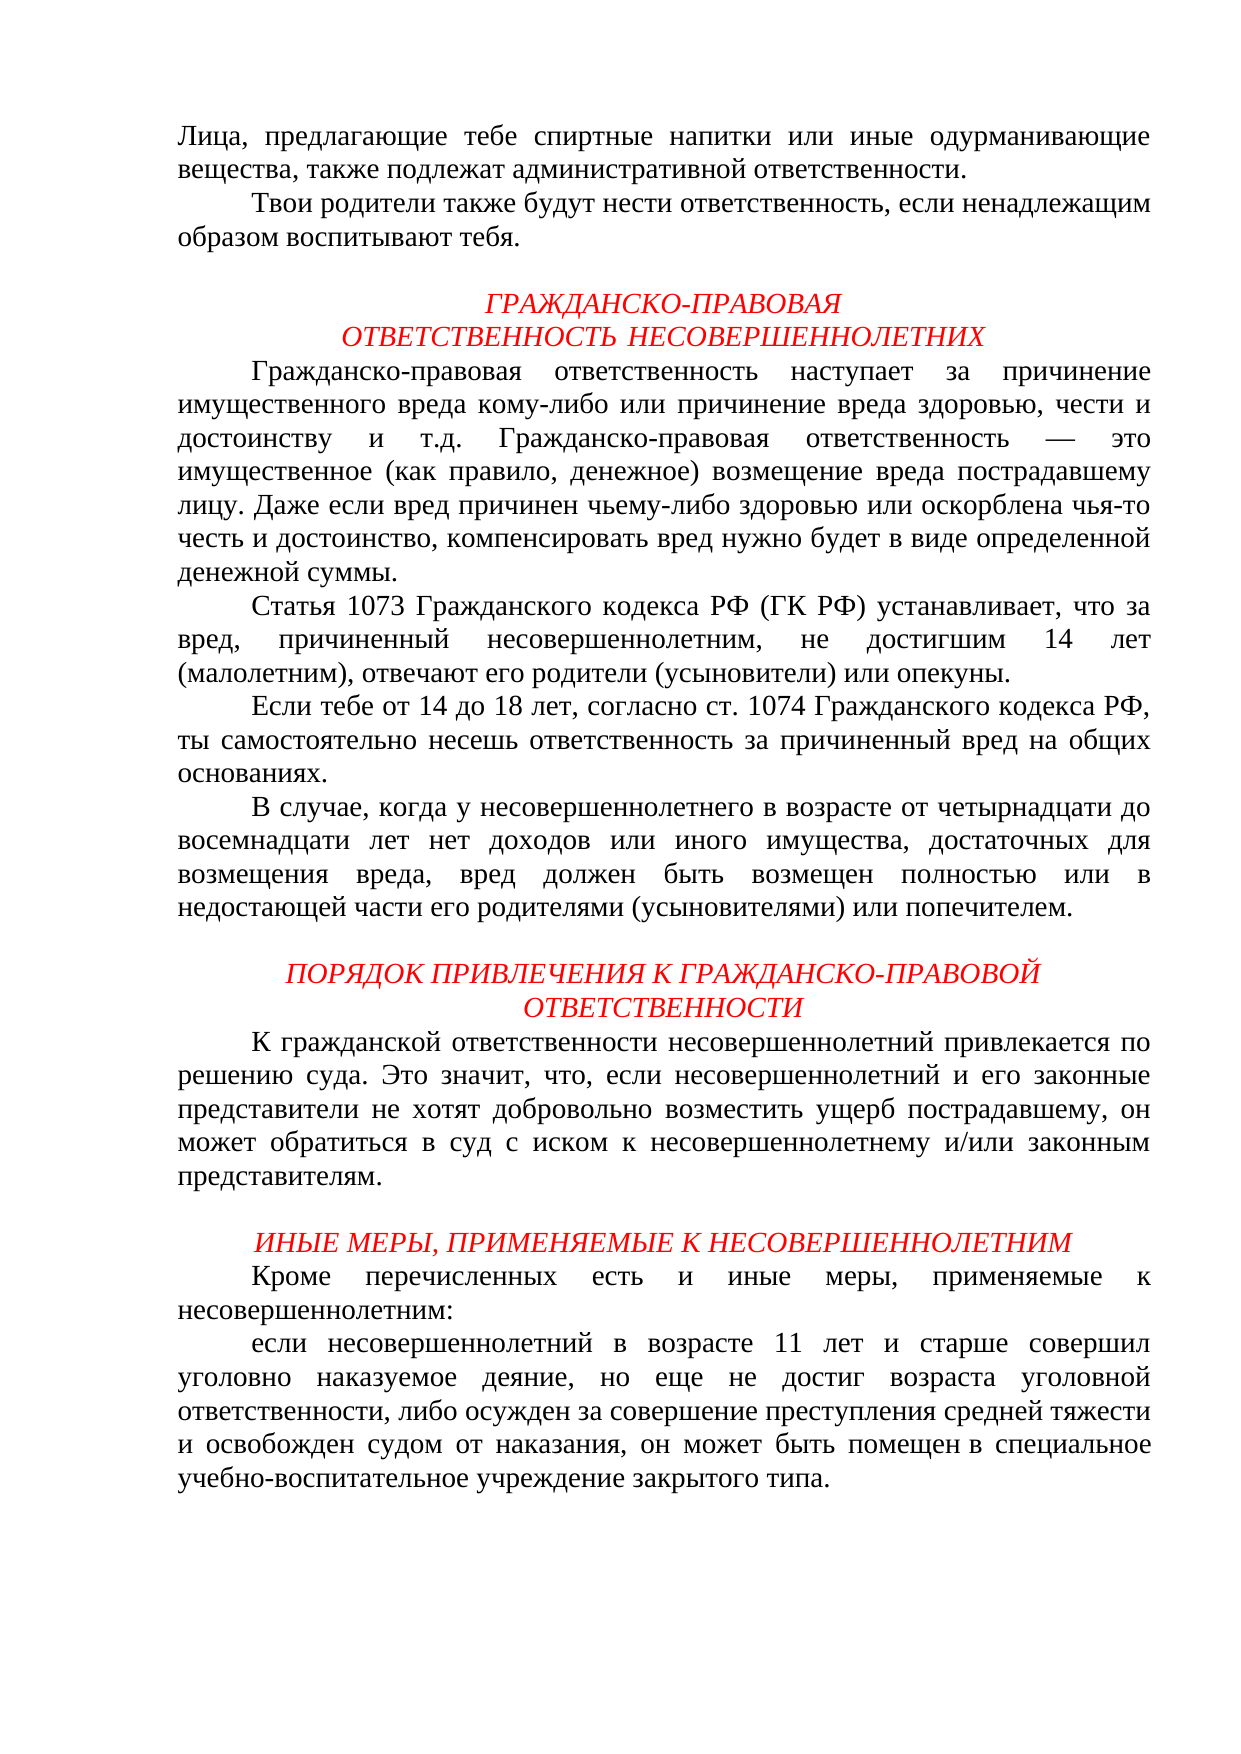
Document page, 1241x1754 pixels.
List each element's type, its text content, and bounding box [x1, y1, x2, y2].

text Твои родители также будут нести ответственность, если ненадлежащим образом воспитывают тебя. [177, 185, 1152, 252]
text Если тебе от 14 до 18 лет, согласно ст. 1074 Гражданского кодекса РФ, ты самостоятельно несешь ответственность за причиненный вред на общих основаниях. [177, 688, 1152, 789]
text В случае, когда у несовершеннолетнего в возрасте от четырнадцати до восемнадцати лет нет доходов или иного имущества, достаточных для возмещения вреда, вред должен быть возмещен полностью или в недостающей части его родителями (усыновителями) или попечителем. [177, 789, 1152, 923]
text ИНЫЕ МЕРЫ, ПРИМЕНЯЕМЫЕ К НЕСОВЕРШЕННОЛЕТНИМ [177, 1225, 1152, 1258]
text ПОРЯДОК ПРИВЛЕЧЕНИЯ К ГРАЖДАНСКО-ПРАВОВОЙ ОТВЕТСТВЕННОСТИ [177, 957, 1152, 1024]
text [177, 118, 1152, 185]
text К гражданской ответственности несовершеннолетний привлекается по решению суда. Это значит, что, если несовершеннолетний и его законные представители не хотят добровольно возместить ущерб пострадавшему, он может обратиться в суд с иском к несовершеннолетнему и/или законным представителям. [177, 1024, 1152, 1191]
text Кроме перечисленных есть и иные меры, применяемые к несовершеннолетним: [177, 1258, 1152, 1326]
text Гражданско-правовая ответственность наступает за причинение имущественного вреда кому-либо или причинение вреда здоровью, чести и достоинству и т.д. Гражданско-правовая ответственность — это имущественное (как правило, денежное) возмещение вреда пострадавшему лицу. Даже если вред причинен чьему-либо здоровью или оскорблена чья-то честь и достоинство, компенсировать вред нужно будет в виде определенной денежной суммы. [177, 353, 1152, 588]
text ГРАЖДАНСКО-ПРАВОВАЯ ОТВЕТСТВЕННОСТЬ НЕСОВЕРШЕННОЛЕТНИХ [177, 286, 1152, 353]
text если несовершеннолетний в возрасте 11 лет и старше совершил уголовно наказуемое деяние, но еще не достиг возраста уголовной ответственности, либо осужден за совершение преступления средней тяжести и освобожден судом от наказания, он может быть помещен в специальное учебно-воспитательное учреждение закрытого типа. [177, 1326, 1152, 1493]
text Статья 1073 Гражданского кодекса РФ (ГК РФ) устанавливает, что за вред, причиненный несовершеннолетним, не достигшим 14 лет (малолетним), отвечают его родители (усыновители) или опекуны. [177, 588, 1152, 688]
